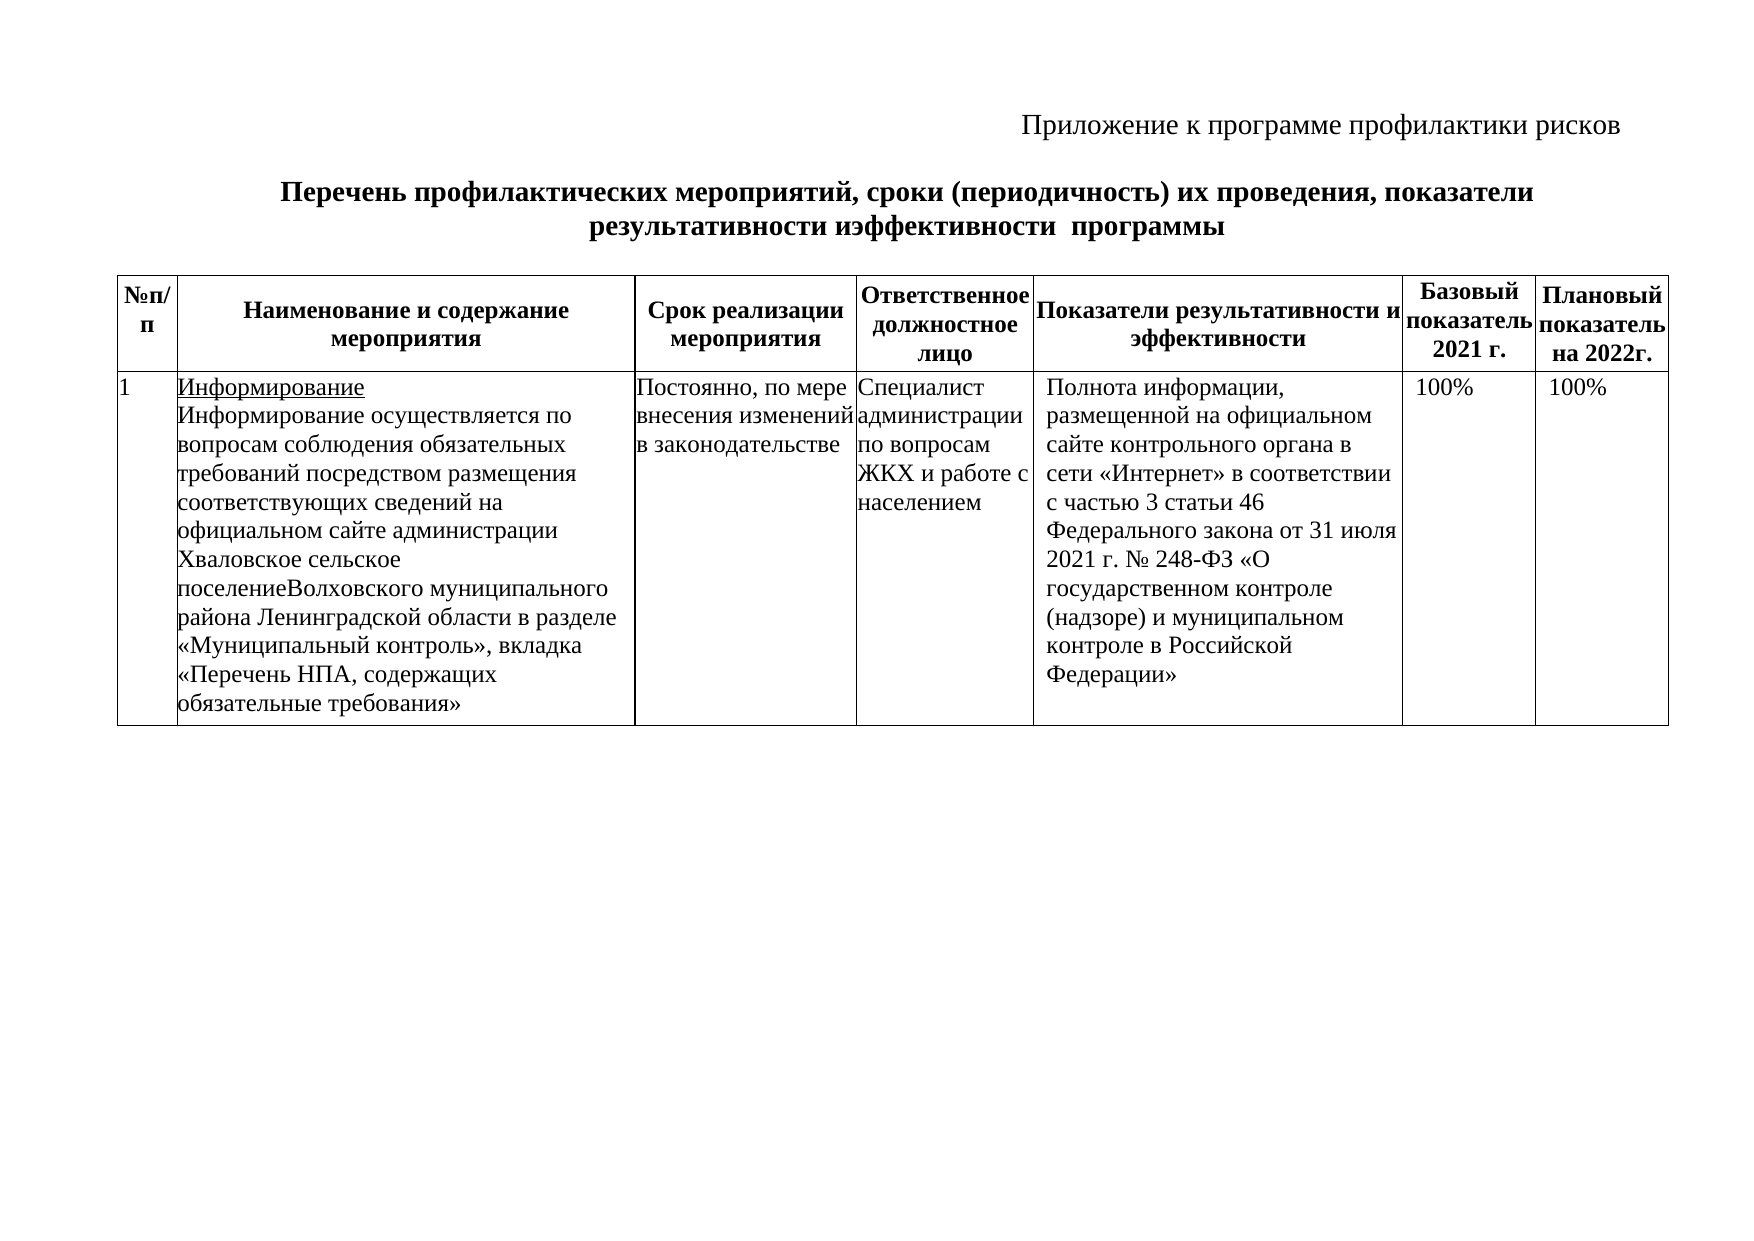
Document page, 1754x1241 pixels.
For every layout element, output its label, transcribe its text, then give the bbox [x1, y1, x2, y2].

table_cell 100% [1536, 372, 1668, 725]
table_cell 1 [118, 372, 177, 725]
table_header Наименование и содержание мероприятия [178, 276, 634, 371]
list Перечень профилактических мероприятий, сроки (периодичность) их проведения, показатели результативности иэффективности программы [193, 174, 1621, 242]
table_cell Информирование Информирование осуществляется по вопросам соблюдения обязательных требований посредством размещения соответствующих сведений на официальном сайте администрации Хваловское сельское поселениеВолховского муниципального района Ленинградской области в разделе «Муниципальный контроль», вкладка «Перечень НПА, содержащих обязательные требования» [178, 372, 634, 725]
table_header Плановый показатель на 2022г. [1536, 276, 1668, 371]
table_header Срок реализации мероприятия [636, 276, 856, 371]
table_cell Полнота информации, размещенной на официальном сайте контрольного органа в сети «Интернет» в соответствии с частью 3 статьи 46 Федерального закона от 31 июля 2021 г. № 248-ФЗ «О государственном контроле (надзоре) и муниципальном контроле в Российской Федерации» [1034, 372, 1402, 725]
table_header Базовый показатель 2021 г. [1403, 276, 1535, 371]
table_header Показатели результативности и эффективности [1034, 276, 1402, 371]
table_cell Специалист администрации по вопросам ЖКХ и работе с населением [857, 372, 1033, 725]
table_header Ответственное должностное лицо [857, 276, 1033, 371]
table_cell 100% [1403, 372, 1535, 725]
list Приложение к программе профилактики рисков [193, 107, 1621, 141]
table_header №п/п [118, 276, 177, 371]
table_cell Постоянно, по мере внесения изменений в законодательстве [636, 372, 856, 725]
